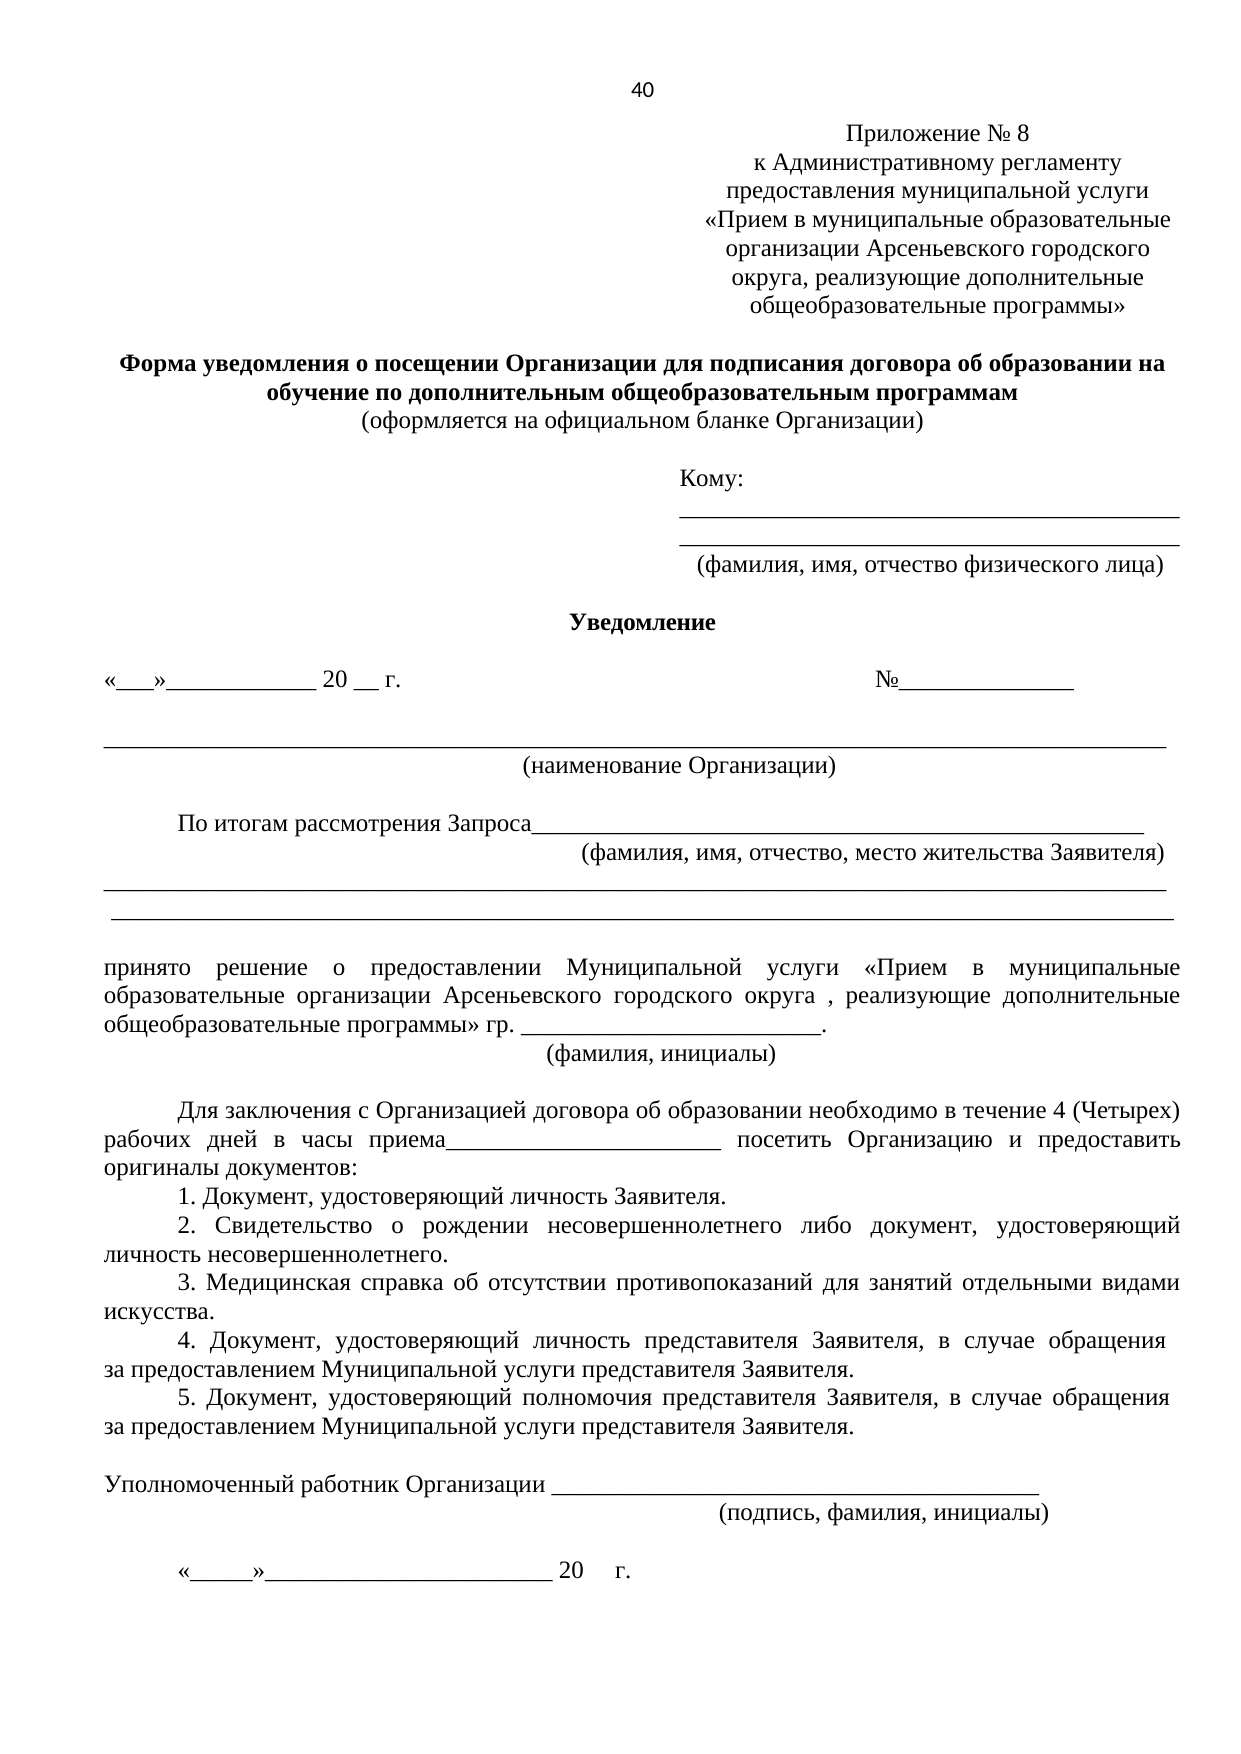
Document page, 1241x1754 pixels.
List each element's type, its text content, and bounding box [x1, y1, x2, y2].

text _____________________________________________________________________________________ [103, 894, 1181, 923]
text 2. Свидетельство о рождении несовершеннолетнего либо документ, удостоверяющий личность несовершеннолетнего. [103, 1210, 1181, 1267]
text Приложение № 8 [694, 118, 1181, 147]
text (оформляется на официальном бланке Организации) [103, 406, 1181, 434]
text «___»____________ 20 __ г. №______________ [103, 664, 1181, 693]
text 4. Документ, удостоверяющий личность представителя Заявителя, в случае обращения за предоставлением Муниципальной услуги представителя Заявителя. [103, 1325, 1181, 1382]
text Уполномоченный работник Организации _______________________________________ [103, 1469, 1181, 1497]
text «_____»_______________________ 20 г. [103, 1555, 1181, 1584]
text Для заключения с Организацией договора об образовании необходимо в течение 4 (Четырех) рабочих дней в часы приема______________________ посетить Организацию и предоставить оригиналы документов: [103, 1095, 1181, 1181]
text По итогам рассмотрения Запроса_________________________________________________ [103, 808, 1181, 837]
text 3. Медицинская справка об отсутствии противопоказаний для занятий отдельными видами искусства. [103, 1267, 1181, 1325]
text Кому: ________________________________________________________________________________ [679, 463, 1181, 549]
text (фамилия, инициалы) [103, 1038, 1181, 1095]
text _____________________________________________________________________________________ [103, 866, 1181, 894]
text (фамилия, имя, отчество, место жительства Заявителя) [103, 837, 1181, 866]
text 5. Документ, удостоверяющий полномочия представителя Заявителя, в случае обращения за предоставлением Муниципальной услуги представителя Заявителя. [103, 1382, 1181, 1440]
text (наименование Организации) [103, 751, 1181, 779]
text _____________________________________________________________________________________ [103, 722, 1181, 751]
text 1. Документ, удостоверяющий личность Заявителя. [103, 1181, 1181, 1210]
text принято решение о предоставлении Муниципальной услуги «Прием в муниципальные образовательные организации Арсеньевского городского округа , реализующие дополнительные общеобразовательные программы» гр. ________________________. [103, 952, 1181, 1038]
text к Административному регламенту предоставления муниципальной услуги «Прием в муниципальные образовательные организации Арсеньевского городского округа, реализующие дополнительные общеобразовательные программы» [694, 147, 1181, 319]
text Уведомление [103, 607, 1181, 636]
text Форма уведомления о посещении Организации для подписания договора об образовании на обучение по дополнительным общеобразовательным программам [103, 348, 1181, 406]
text (фамилия, имя, отчество физического лица) [679, 549, 1181, 578]
text (подпись, фамилия, инициалы) [103, 1497, 1181, 1526]
